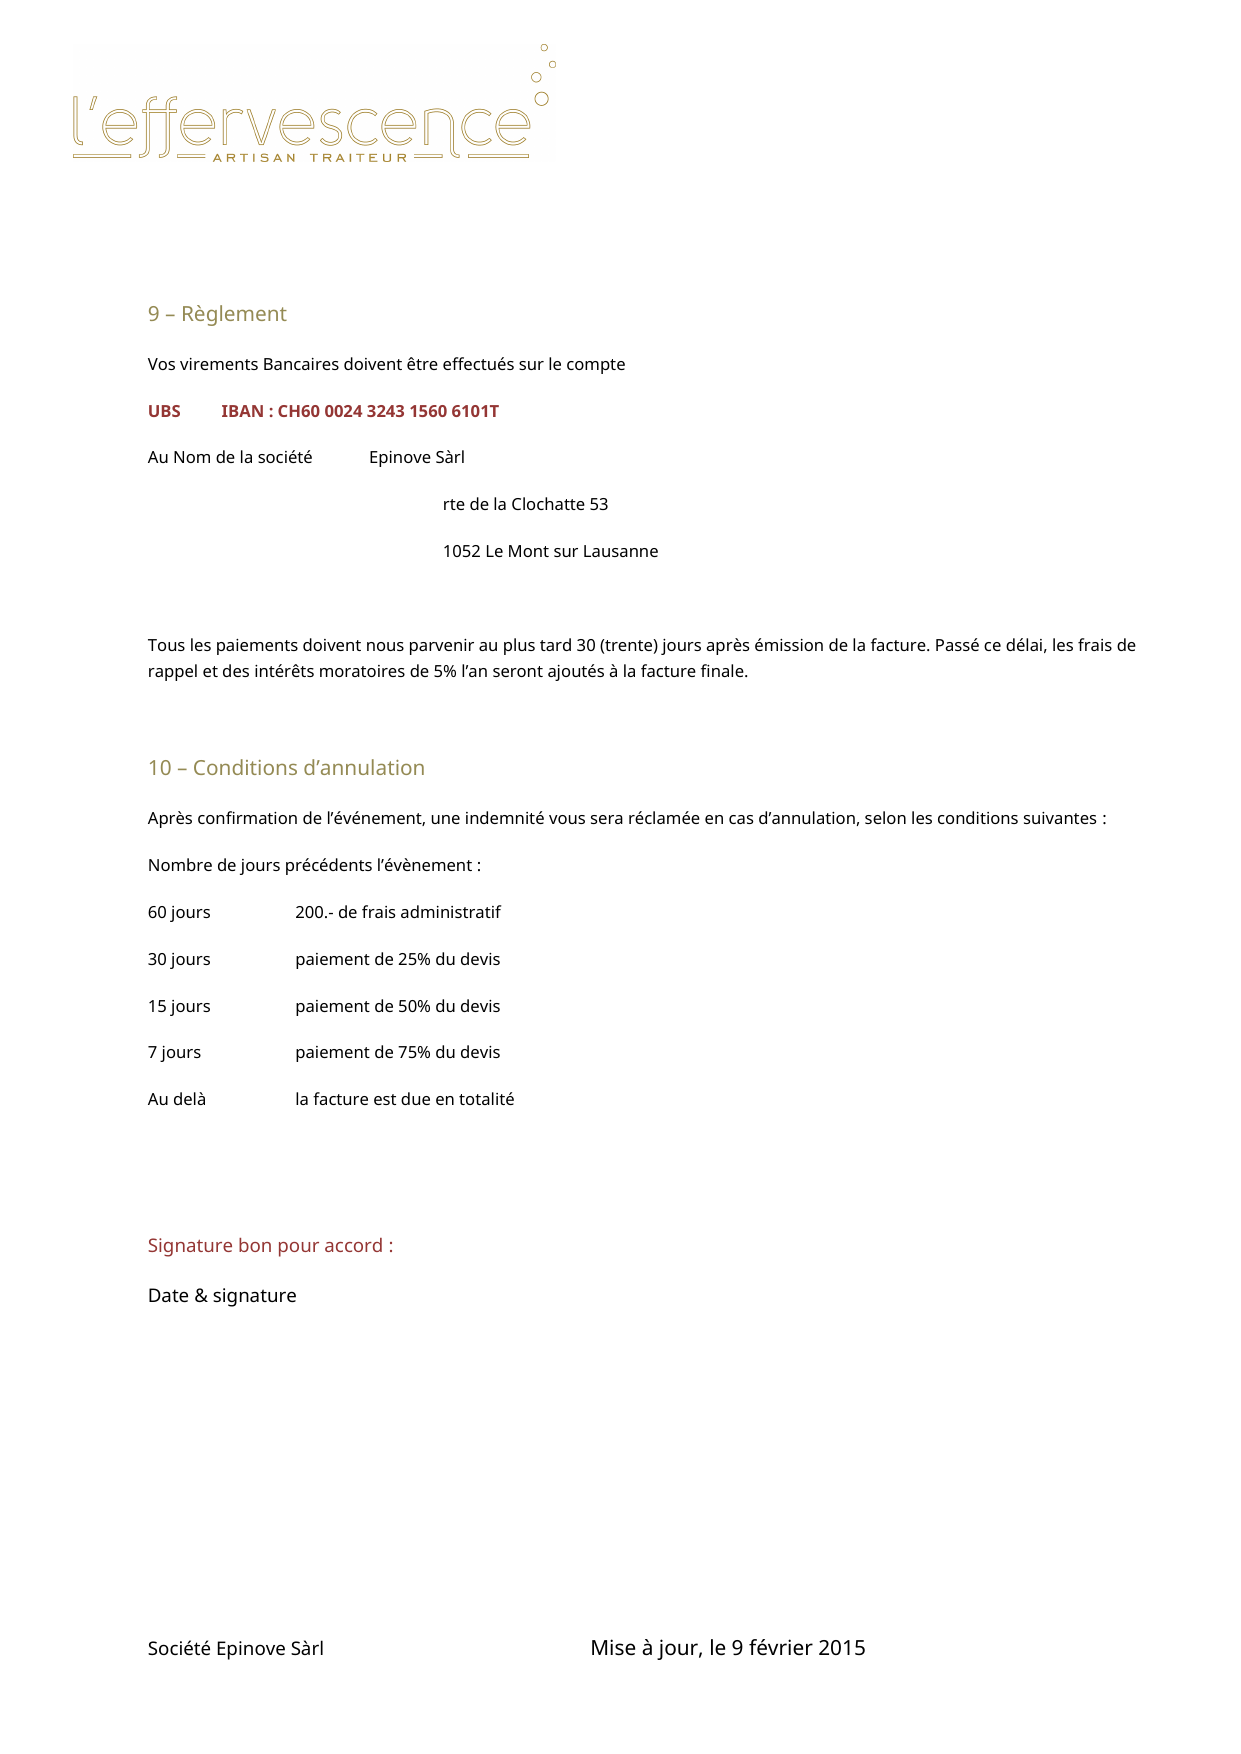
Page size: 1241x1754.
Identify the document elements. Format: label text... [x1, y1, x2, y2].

text Date & signature [148, 1282, 1152, 1307]
text 7 jours paiement de 75% du devis [148, 1041, 1152, 1064]
picture [73, 44, 556, 162]
text Après confirmation de l’événement, une indemnité vous sera réclamée en cas d’annulation, selon les conditions suivantes : [148, 807, 1152, 829]
text 60 jours 200.- de frais administratif [148, 901, 1152, 923]
text Société Epinove Sàrl Mise à jour, le 9 février 2015 [148, 1633, 1152, 1661]
text Tous les paiements doivent nous parvenir au plus tard 30 (trente) jours après émission de la facture. Passé ce délai, les frais de rappel et des intérêts moratoires de 5% l’an seront ajoutés à la facture finale. [148, 633, 1152, 682]
text rte de la Clochatte 53 [369, 493, 1152, 516]
text Au delà la facture est due en totalité [148, 1088, 1152, 1111]
text Au Nom de la société Epinove Sàrl [148, 446, 1152, 469]
text 1052 Le Mont sur Lausanne [369, 540, 1152, 562]
text Signature bon pour accord : [148, 1232, 1152, 1257]
text UBS IBAN : CH60 0024 3243 1560 6101T [148, 399, 1152, 422]
text 15 jours paiement de 50% du devis [148, 994, 1152, 1017]
text 9 – Règlement [148, 299, 1152, 327]
text 30 jours paiement de 25% du devis [148, 947, 1152, 970]
text Nombre de jours précédents l’évènement : [148, 854, 1152, 876]
text 10 – Conditions d’annulation [148, 753, 1152, 782]
text Vos virements Bancaires doivent être effectués sur le compte [148, 352, 1152, 375]
